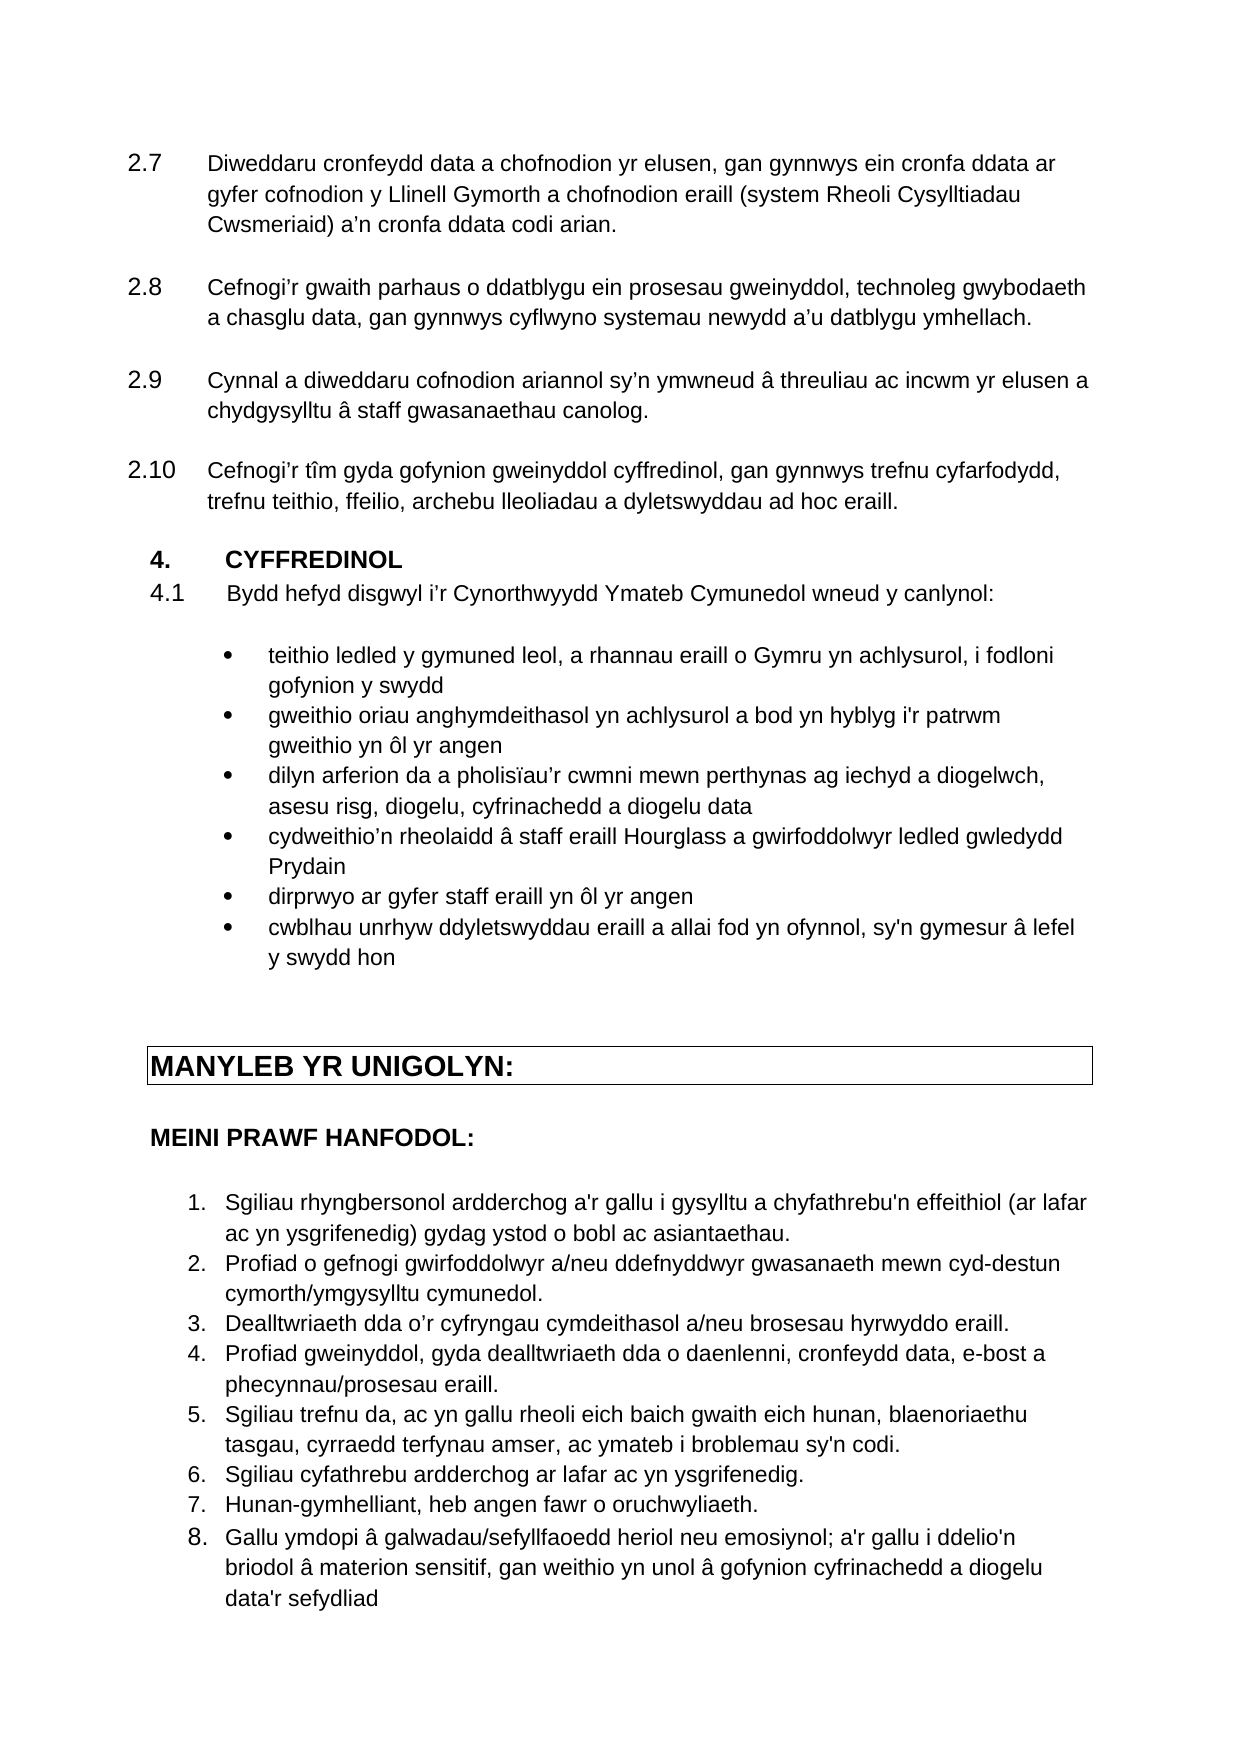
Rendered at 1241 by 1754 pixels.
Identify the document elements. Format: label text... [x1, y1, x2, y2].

list cwblhau unrhyw ddyletswyddau eraill a allai fod yn ofynnol, sy'n gymesur â lefel y swydd hon [224, 913, 1090, 970]
list gweithio oriau anghymdeithasol yn achlysurol a bod yn hyblyg i'r patrwm gweithio yn ôl yr angen [224, 702, 1090, 759]
text MANYLEB YR UNIGOLYN: [148, 1047, 1092, 1084]
text 4. CYFFREDINOL [150, 545, 1090, 574]
list teithio ledled y gymuned leol, a rhannau eraill o Gymru yn achlysurol, i fodloni gofynion y swydd [224, 642, 1090, 698]
list dilyn arferion da a pholisïau’r cwmni mewn perthynas ag iechyd a diogelwch, asesu risg, diogelu, cyfrinachedd a diogelu data [224, 762, 1090, 819]
list Profiad gweinyddol, gyda dealltwriaeth dda o daenlenni, cronfeydd data, e-bost a phecynnau/prosesau eraill. [187, 1340, 1090, 1397]
text MEINI PRAWF HANFODOL: [150, 1123, 1090, 1152]
list Sgiliau trefnu da, ac yn gallu rheoli eich baich gwaith eich hunan, blaenoriaethu tasgau, cyrraedd terfynau amser, ac ymateb i broblemau sy'n codi. [187, 1401, 1090, 1457]
list dirprwyo ar gyfer staff eraill yn ôl yr angen [224, 883, 1090, 910]
list Cefnogi’r tîm gyda gofynion gweinyddol cyffredinol, gan gynnwys trefnu cyfarfodydd, trefnu teithio, ffeilio, archebu lleoliadau a dyletswyddau ad hoc eraill. [127, 455, 1090, 514]
list Sgiliau cyfathrebu ardderchog ar lafar ac yn ysgrifenedig. [187, 1461, 1090, 1488]
list Gallu ymdopi â galwadau/sefyllfaoedd heriol neu emosiynol; a'r gallu i ddelio'n briodol â materion sensitif, gan weithio yn unol â gofynion cyfrinachedd a diogelu data'r sefydliad [187, 1522, 1090, 1611]
list Profiad o gefnogi gwirfoddolwyr a/neu ddefnyddwyr gwasanaeth mewn cyd-destun cymorth/ymgysylltu cymunedol. [187, 1250, 1090, 1306]
text 4.1 Bydd hefyd disgwyl i’r Cynorthwyydd Ymateb Cymunedol wneud y canlynol: [150, 578, 1090, 607]
list cydweithio’n rheolaidd â staff eraill Hourglass a gwirfoddolwyr ledled gwledydd Prydain [224, 823, 1090, 879]
list Sgiliau rhyngbersonol ardderchog a'r gallu i gysylltu a chyfathrebu'n effeithiol (ar lafar ac yn ysgrifenedig) gydag ystod o bobl ac asiantaethau. [187, 1189, 1090, 1246]
list Dealltwriaeth dda o’r cyfryngau cymdeithasol a/neu brosesau hyrwyddo eraill. [187, 1310, 1090, 1337]
list Diweddaru cronfeydd data a chofnodion yr elusen, gan gynnwys ein cronfa ddata ar gyfer cofnodion y Llinell Gymorth a chofnodion eraill (system Rheoli Cysylltiadau Cwsmeriaid) a’n cronfa ddata codi arian. [127, 148, 1090, 237]
list Cefnogi’r gwaith parhaus o ddatblygu ein prosesau gweinyddol, technoleg gwybodaeth a chasglu data, gan gynnwys cyflwyno systemau newydd a’u datblygu ymhellach. [127, 272, 1090, 331]
list Hunan-gymhelliant, heb angen fawr o oruchwyliaeth. [187, 1491, 1090, 1518]
list Cynnal a diweddaru cofnodion ariannol sy’n ymwneud â threuliau ac incwm yr elusen a chydgysylltu â staff gwasanaethau canolog. [127, 364, 1090, 423]
